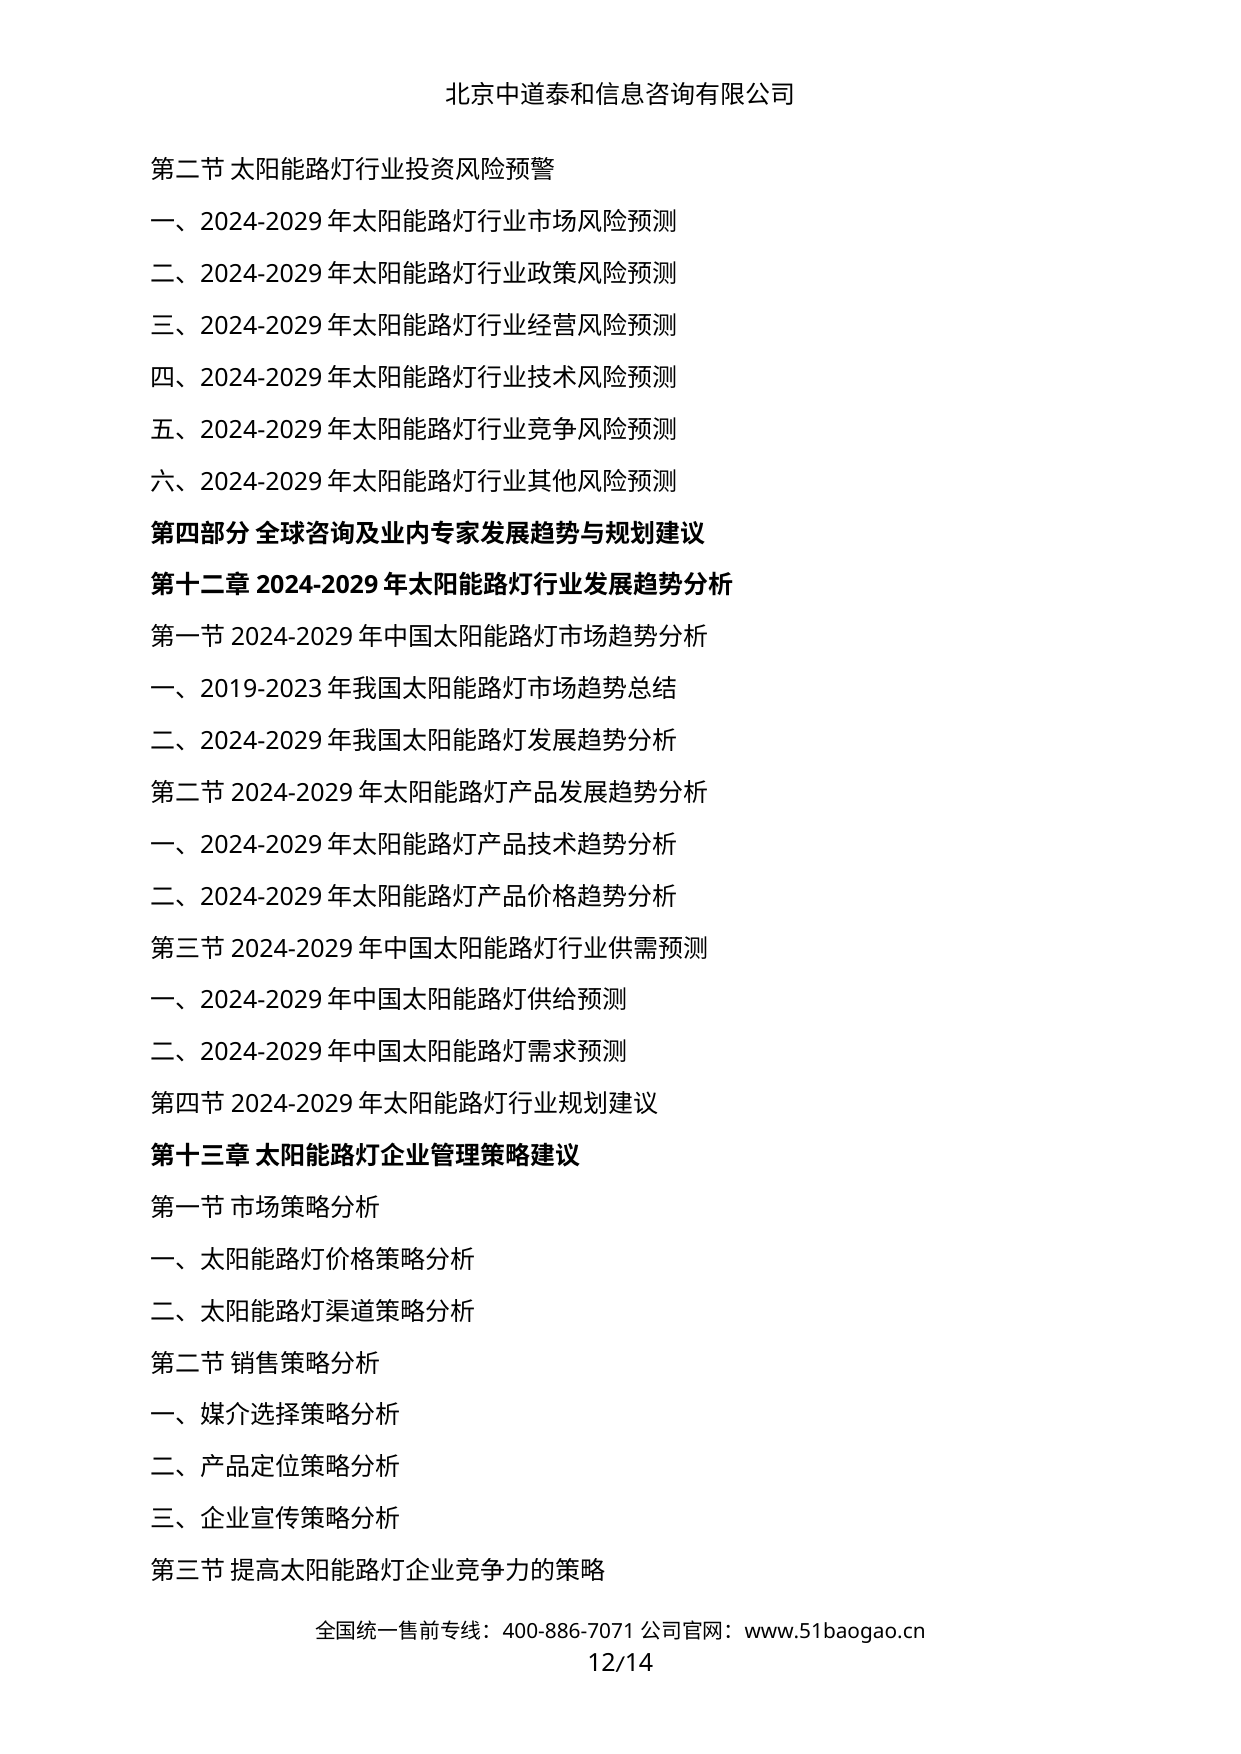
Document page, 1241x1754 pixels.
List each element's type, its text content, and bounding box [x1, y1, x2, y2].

text 第十三章 太阳能路灯企业管理策略建议 [150, 1136, 1090, 1172]
text 二、2024-2029年我国太阳能路灯发展趋势分析 [150, 721, 1090, 757]
text 第一节 2024-2029年中国太阳能路灯市场趋势分析 [150, 617, 1090, 653]
text 第四节 2024-2029年太阳能路灯行业规划建议 [150, 1084, 1090, 1120]
text 第二节 销售策略分析 [150, 1343, 1090, 1379]
text 一、2024-2029年太阳能路灯产品技术趋势分析 [150, 824, 1090, 861]
text 第二节 太阳能路灯行业投资风险预警 [150, 150, 1090, 186]
text 二、太阳能路灯渠道策略分析 [150, 1291, 1090, 1327]
text 三、企业宣传策略分析 [150, 1499, 1090, 1535]
text 一、2019-2023年我国太阳能路灯市场趋势总结 [150, 669, 1090, 705]
text 四、2024-2029年太阳能路灯行业技术风险预测 [150, 357, 1090, 394]
text 二、2024-2029年中国太阳能路灯需求预测 [150, 1032, 1090, 1068]
text 二、2024-2029年太阳能路灯产品价格趋势分析 [150, 876, 1090, 912]
text 一、2024-2029年中国太阳能路灯供给预测 [150, 980, 1090, 1016]
text 三、2024-2029年太阳能路灯行业经营风险预测 [150, 306, 1090, 342]
text 第一节 市场策略分析 [150, 1187, 1090, 1224]
text 第四部分 全球咨询及业内专家发展趋势与规划建议 [150, 513, 1090, 549]
text 一、2024-2029年太阳能路灯行业市场风险预测 [150, 202, 1090, 238]
text 二、产品定位策略分析 [150, 1447, 1090, 1483]
text 第三节 提高太阳能路灯企业竞争力的策略 [150, 1551, 1090, 1587]
text 五、2024-2029年太阳能路灯行业竞争风险预测 [150, 409, 1090, 446]
text 一、媒介选择策略分析 [150, 1395, 1090, 1431]
text 第十二章 2024-2029年太阳能路灯行业发展趋势分析 [150, 565, 1090, 601]
text 六、2024-2029年太阳能路灯行业其他风险预测 [150, 461, 1090, 497]
text 第二节 2024-2029年太阳能路灯产品发展趋势分析 [150, 772, 1090, 809]
text 第三节 2024-2029年中国太阳能路灯行业供需预测 [150, 928, 1090, 964]
text 一、太阳能路灯价格策略分析 [150, 1239, 1090, 1276]
text 二、2024-2029年太阳能路灯行业政策风险预测 [150, 254, 1090, 290]
